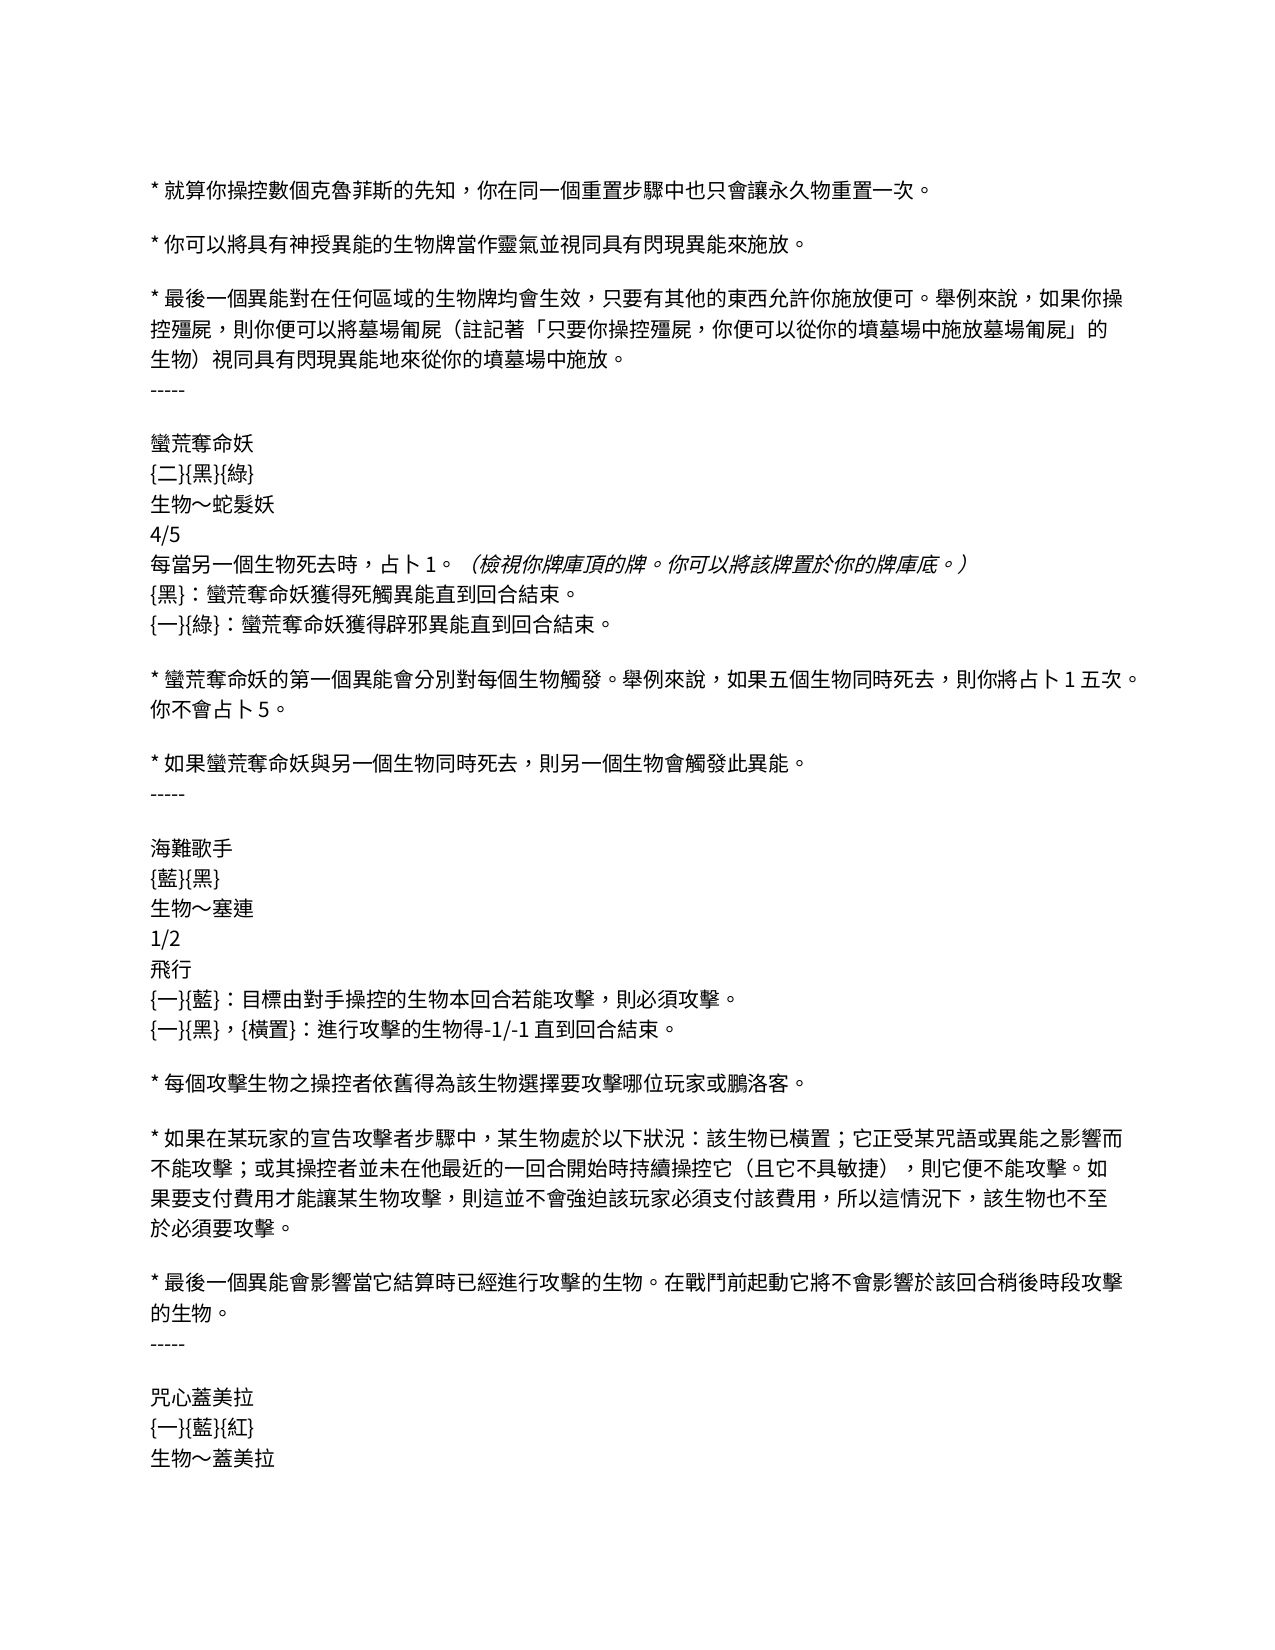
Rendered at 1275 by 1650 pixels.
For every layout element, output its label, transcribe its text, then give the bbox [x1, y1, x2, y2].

text {黑}：蠻荒奪命妖獲得死觸異能直到回合結束。 [150, 578, 1125, 609]
text {一}{藍}：目標由對手操控的生物本回合若能攻擊，則必須攻擊。 [150, 983, 1125, 1013]
text * 你可以將具有神授異能的生物牌當作靈氣並視同具有閃現異能來施放。 [150, 228, 1125, 258]
text 1/2 [150, 923, 1125, 953]
text 海難歌手 [150, 832, 1125, 862]
text * 最後一個異能會影響當它結算時已經進行攻擊的生物。在戰鬥前起動它將不會影響於該回合稍後時段攻擊的生物。 [150, 1267, 1125, 1327]
text 咒心蓋美拉 [150, 1381, 1125, 1412]
text {一}{綠}：蠻荒奪命妖獲得辟邪異能直到回合結束。 [150, 609, 1125, 639]
text 4/5 [150, 518, 1125, 548]
text * 每個攻擊生物之操控者依舊得為該生物選擇要攻擊哪位玩家或鵬洛客。 [150, 1067, 1125, 1098]
text 蠻荒奪命妖 [150, 427, 1125, 458]
text {一}{黑}，{橫置}：進行攻擊的生物得-1/-1直到回合結束。 [150, 1013, 1125, 1043]
text ----- [150, 373, 1125, 403]
text 飛行 [150, 953, 1125, 983]
text * 如果在某玩家的宣告攻擊者步驟中，某生物處於以下狀況：該生物已橫置；它正受某咒語或異能之影響而不能攻擊；或其操控者並未在他最近的一回合開始時持續操控它（且它不具敏捷），則它便不能攻擊。如果要支付費用才能讓某生物攻擊，則這並不會強迫該玩家必須支付該費用，所以這情況下，該生物也不至於必須要攻擊。 [150, 1122, 1125, 1243]
text ----- [150, 778, 1125, 808]
text ----- [150, 1327, 1125, 1357]
text 生物～蛇髮妖 [150, 488, 1125, 518]
text {藍}{黑} [150, 862, 1125, 892]
text 每當另一個生物死去時，占卜1。（檢視你牌庫頂的牌。你可以將該牌置於你的牌庫底。） [150, 548, 1125, 578]
text {二}{黑}{綠} [150, 458, 1125, 488]
text * 如果蠻荒奪命妖與另一個生物同時死去，則另一個生物會觸發此異能。 [150, 747, 1125, 778]
text * 就算你操控數個克魯菲斯的先知，你在同一個重置步驟中也只會讓永久物重置一次。 [150, 174, 1125, 204]
text 生物～蓋美拉 [150, 1442, 1125, 1472]
text * 蠻荒奪命妖的第一個異能會分別對每個生物觸發。舉例來說，如果五個生物同時死去，則你將占卜1五次。你不會占卜5。 [150, 663, 1125, 723]
text * 最後一個異能對在任何區域的生物牌均會生效，只要有其他的東西允許你施放便可。舉例來說，如果你操控殭屍，則你便可以將墓場匍屍（註記著「只要你操控殭屍，你便可以從你的墳墓場中施放墓場匍屍」的生物）視同具有閃現異能地來從你的墳墓場中施放。 [150, 283, 1125, 373]
text {一}{藍}{紅} [150, 1412, 1125, 1442]
text 生物～塞連 [150, 892, 1125, 923]
